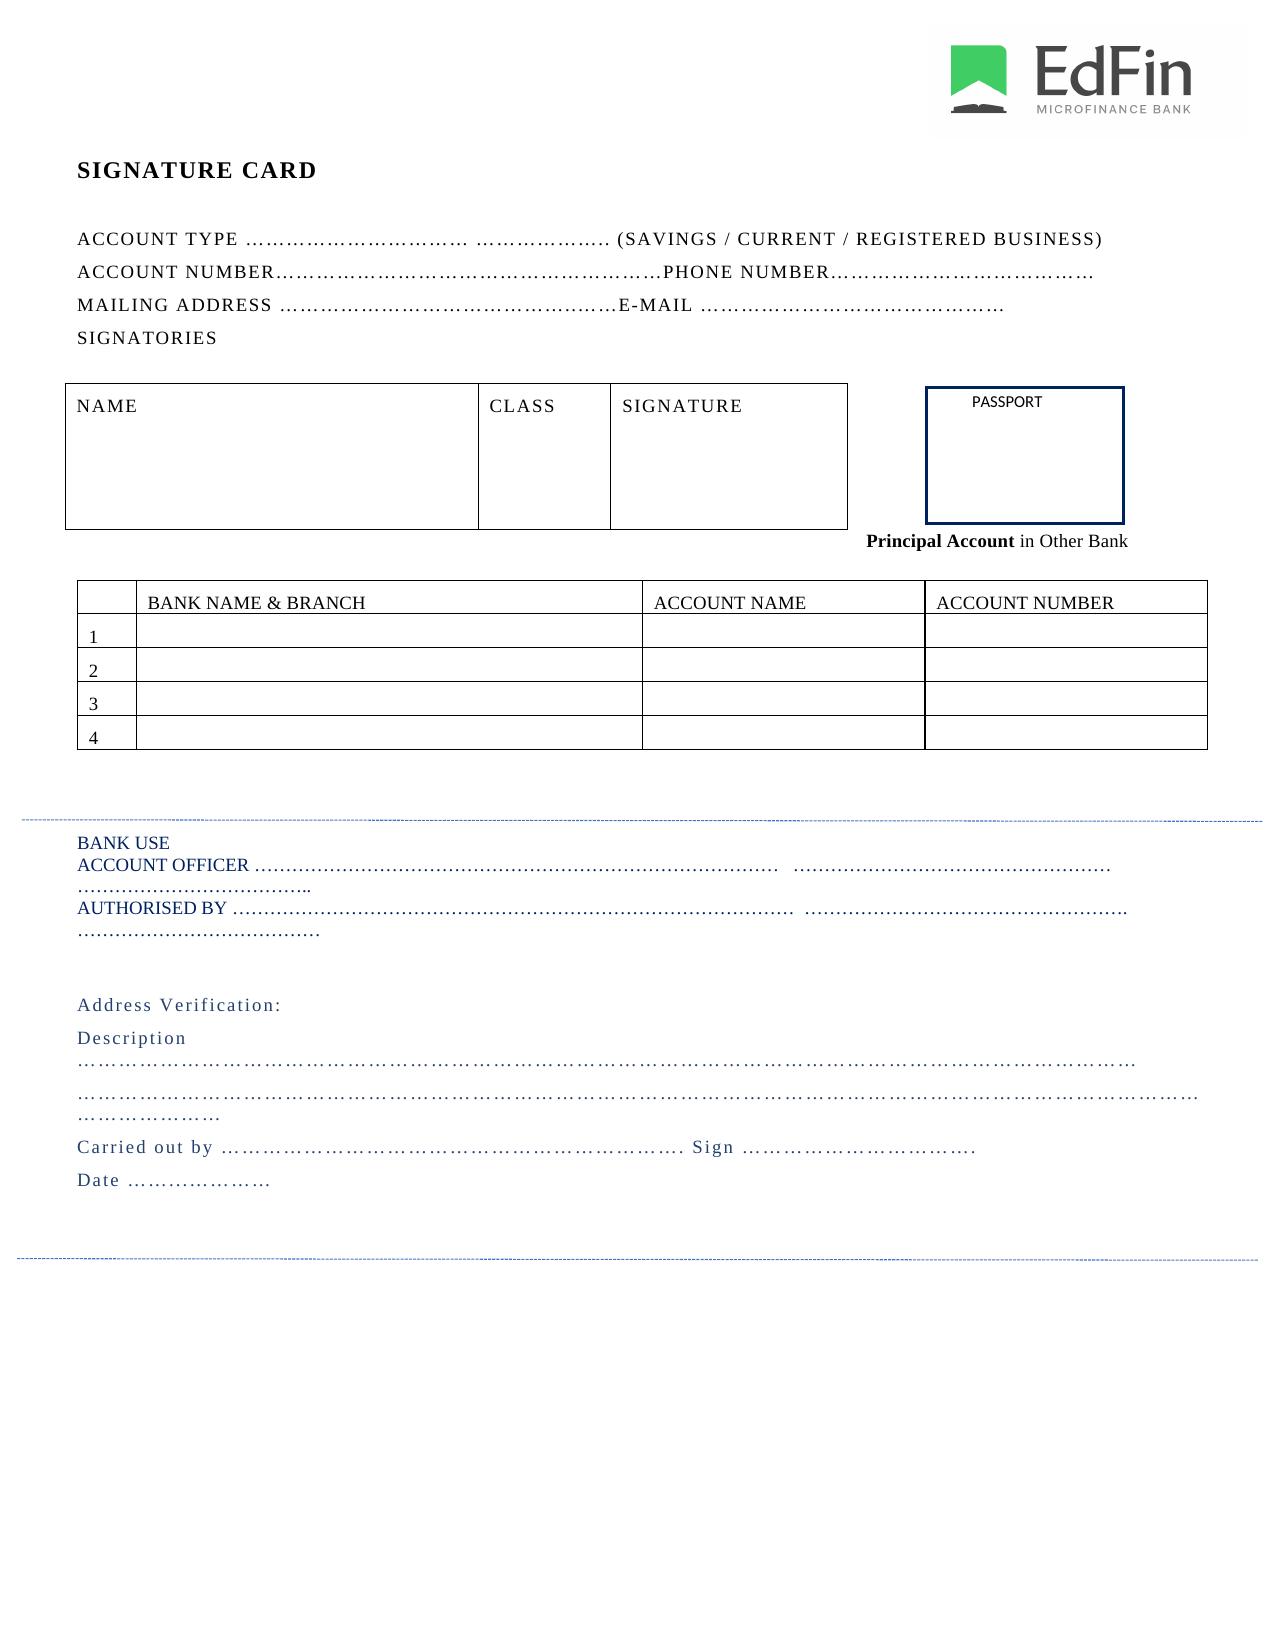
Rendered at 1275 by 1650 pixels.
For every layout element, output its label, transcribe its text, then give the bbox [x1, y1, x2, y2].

text Carried out by …………………………………………………………. Sign ……………………………. [77, 1136, 1208, 1157]
text SIGNATURE CARD [77, 156, 1208, 184]
text AUTHORISED BY ……………………………………………………………………………… ……………………………………………. ………………………………… [77, 897, 1208, 940]
table_cell 2 [78, 648, 136, 681]
table_header ACCOUNT NAME [643, 581, 924, 613]
table_header CLASS [479, 384, 610, 529]
table_header NAME [66, 384, 478, 529]
table_header [78, 581, 136, 613]
table_cell 1 [78, 614, 136, 647]
text BANK USE [77, 832, 1208, 854]
text SIGNATORIES [77, 327, 1208, 348]
text ………………………………………………………………………………………………………………………………………………………………… [77, 1082, 1208, 1125]
table_cell [137, 614, 642, 647]
text Date ……...………… [77, 1169, 1208, 1190]
table_cell [137, 648, 642, 681]
text ACCOUNT NUMBER…………………………………………………PHONE NUMBER………………………………… [77, 261, 1208, 282]
table_cell [137, 716, 642, 749]
table_cell [643, 648, 924, 681]
table_cell [643, 716, 924, 749]
picture [930, 26, 1248, 141]
text ACCOUNT TYPE …………………………… ……………….. (SAVINGS / CURRENT / REGISTERED BUSINESS) [77, 228, 1208, 250]
text Principal Account in Other Bank [77, 530, 1208, 551]
table_header ACCOUNT NUMBER [926, 581, 1207, 613]
text ACCOUNT OFFICER ………………………………………………………………………… …………………………………………… ……………………………….. [77, 854, 1208, 897]
text Address Verification: [77, 994, 1208, 1016]
table_cell 3 [78, 682, 136, 715]
table_cell [643, 682, 924, 715]
table_cell [926, 648, 1207, 681]
table_cell [926, 614, 1207, 647]
table_cell 4 [78, 716, 136, 749]
table_cell [643, 614, 924, 647]
table_cell [926, 682, 1207, 715]
table_header BANK NAME & BRANCH [137, 581, 642, 613]
table_cell [926, 716, 1207, 749]
text Description ……………………………………………………………………………………………………………………………………… [77, 1027, 1208, 1070]
table_header SIGNATURE [611, 384, 847, 529]
table_cell [137, 682, 642, 715]
text MAILING ADDRESS ……………………………………..……E-MAIL ……………………………………… [77, 294, 1208, 315]
